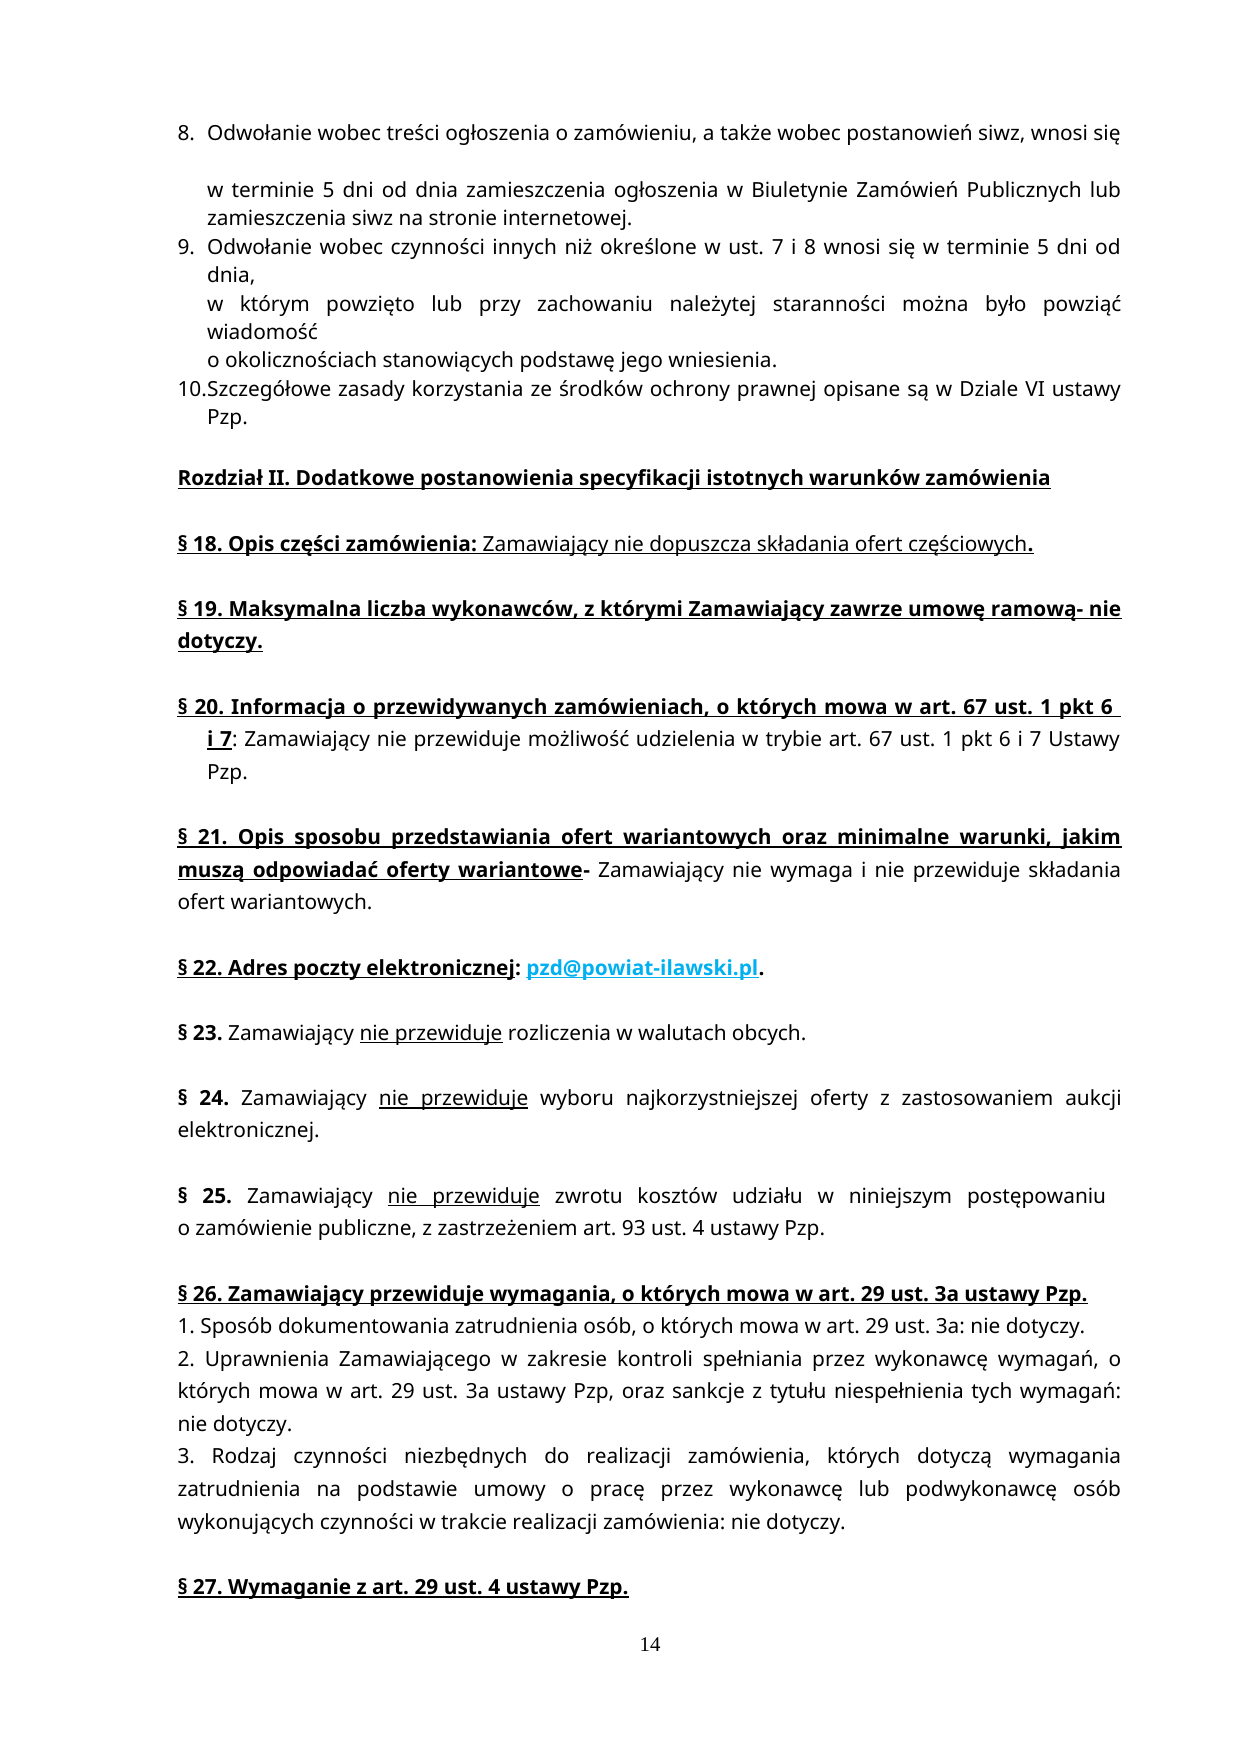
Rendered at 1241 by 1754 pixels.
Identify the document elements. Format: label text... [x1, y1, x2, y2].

text Rozdział II. Dodatkowe postanowienia specyfikacji istotnych warunków zamówienia [177, 463, 1122, 492]
text § 18. Opis części zamówienia: Zamawiający nie dopuszcza składania ofert częściowych. [177, 529, 1122, 557]
text § 25. Zamawiający nie przewiduje zwrotu kosztów udziału w niniejszym postępowaniu o zamówienie publiczne, z zastrzeżeniem art. 93 ust. 4 ustawy Pzp. [177, 1181, 1122, 1242]
text § 20. Informacja o przewidywanych zamówieniach, o których mowa w art. 67 ust. 1 pkt 6 i 7: Zamawiający nie przewiduje możliwość udzielenia w trybie art. 67 ust. 1 pkt 6 i 7 Ustawy Pzp. [177, 692, 1122, 785]
text § 21. Opis sposobu przedstawiania ofert wariantowych oraz minimalne warunki, jakim muszą odpowiadać oferty wariantowe- Zamawiający nie wymaga i nie przewiduje składania ofert wariantowych. [177, 848, 1122, 916]
list Szczegółowe zasady korzystania ze środków ochrony prawnej opisane są w Dziale VI ustawy Pzp. [177, 374, 1122, 431]
text § 26. Zamawiający przewiduje wymagania, o których mowa w art. 29 ust. 3a ustawy Pzp. [177, 1279, 1122, 1307]
text § 27. Wymaganie z art. 29 ust. 4 ustawy Pzp. [177, 1572, 1122, 1601]
list Odwołanie wobec treści ogłoszenia o zamówieniu, a także wobec postanowień siwz, wnosi się w terminie 5 dni od dnia zamieszczenia ogłoszenia w Biuletynie Zamówień Publicznych lub zamieszczenia siwz na stronie internetowej. [177, 118, 1122, 232]
text 1. Sposób dokumentowania zatrudnienia osób, o których mowa w art. 29 ust. 3a: nie dotyczy. [177, 1311, 1122, 1340]
text 3. Rodzaj czynności niezbędnych do realizacji zamówienia, których dotyczą wymagania zatrudnienia na podstawie umowy o pracę przez wykonawcę lub podwykonawcę osób wykonujących czynności w trakcie realizacji zamówienia: nie dotyczy. [177, 1442, 1122, 1535]
text § 23. Zamawiający nie przewiduje rozliczenia w walutach obcych. [177, 1018, 1122, 1046]
text 2. Uprawnienia Zamawiającego w zakresie kontroli spełniania przez wykonawcę wymagań, o których mowa w art. 29 ust. 3a ustawy Pzp, oraz sankcje z tytułu niespełnienia tych wymagań: nie dotyczy. [177, 1344, 1122, 1437]
text § 19. Maksymalna liczba wykonawców, z którymi Zamawiający zawrze umowę ramową- nie dotyczy. [177, 594, 1122, 618]
text § 24. Zamawiający nie przewiduje wyboru najkorzystniejszej oferty z zastosowaniem aukcji elektronicznej. [177, 1083, 1122, 1144]
list Odwołanie wobec czynności innych niż określone w ust. 7 i 8 wnosi się w terminie 5 dni od dnia, w którym powzięto lub przy zachowaniu należytej staranności można było powziąć wiadomość o okolicznościach stanowiących podstawę jego wniesienia. [177, 232, 1122, 374]
text § 19. Maksymalna liczba wykonawców, z którymi Zamawiający zawrze umowę ramową- nie dotyczy. [177, 619, 1122, 655]
text § 22. Adres poczty elektronicznej: pzd@powiat-ilawski.pl. [177, 953, 1122, 981]
text § 21. Opis sposobu przedstawiania ofert wariantowych oraz minimalne warunki, jakim muszą odpowiadać oferty wariantowe- Zamawiający nie wymaga i nie przewiduje składania ofert wariantowych. [177, 822, 1122, 846]
